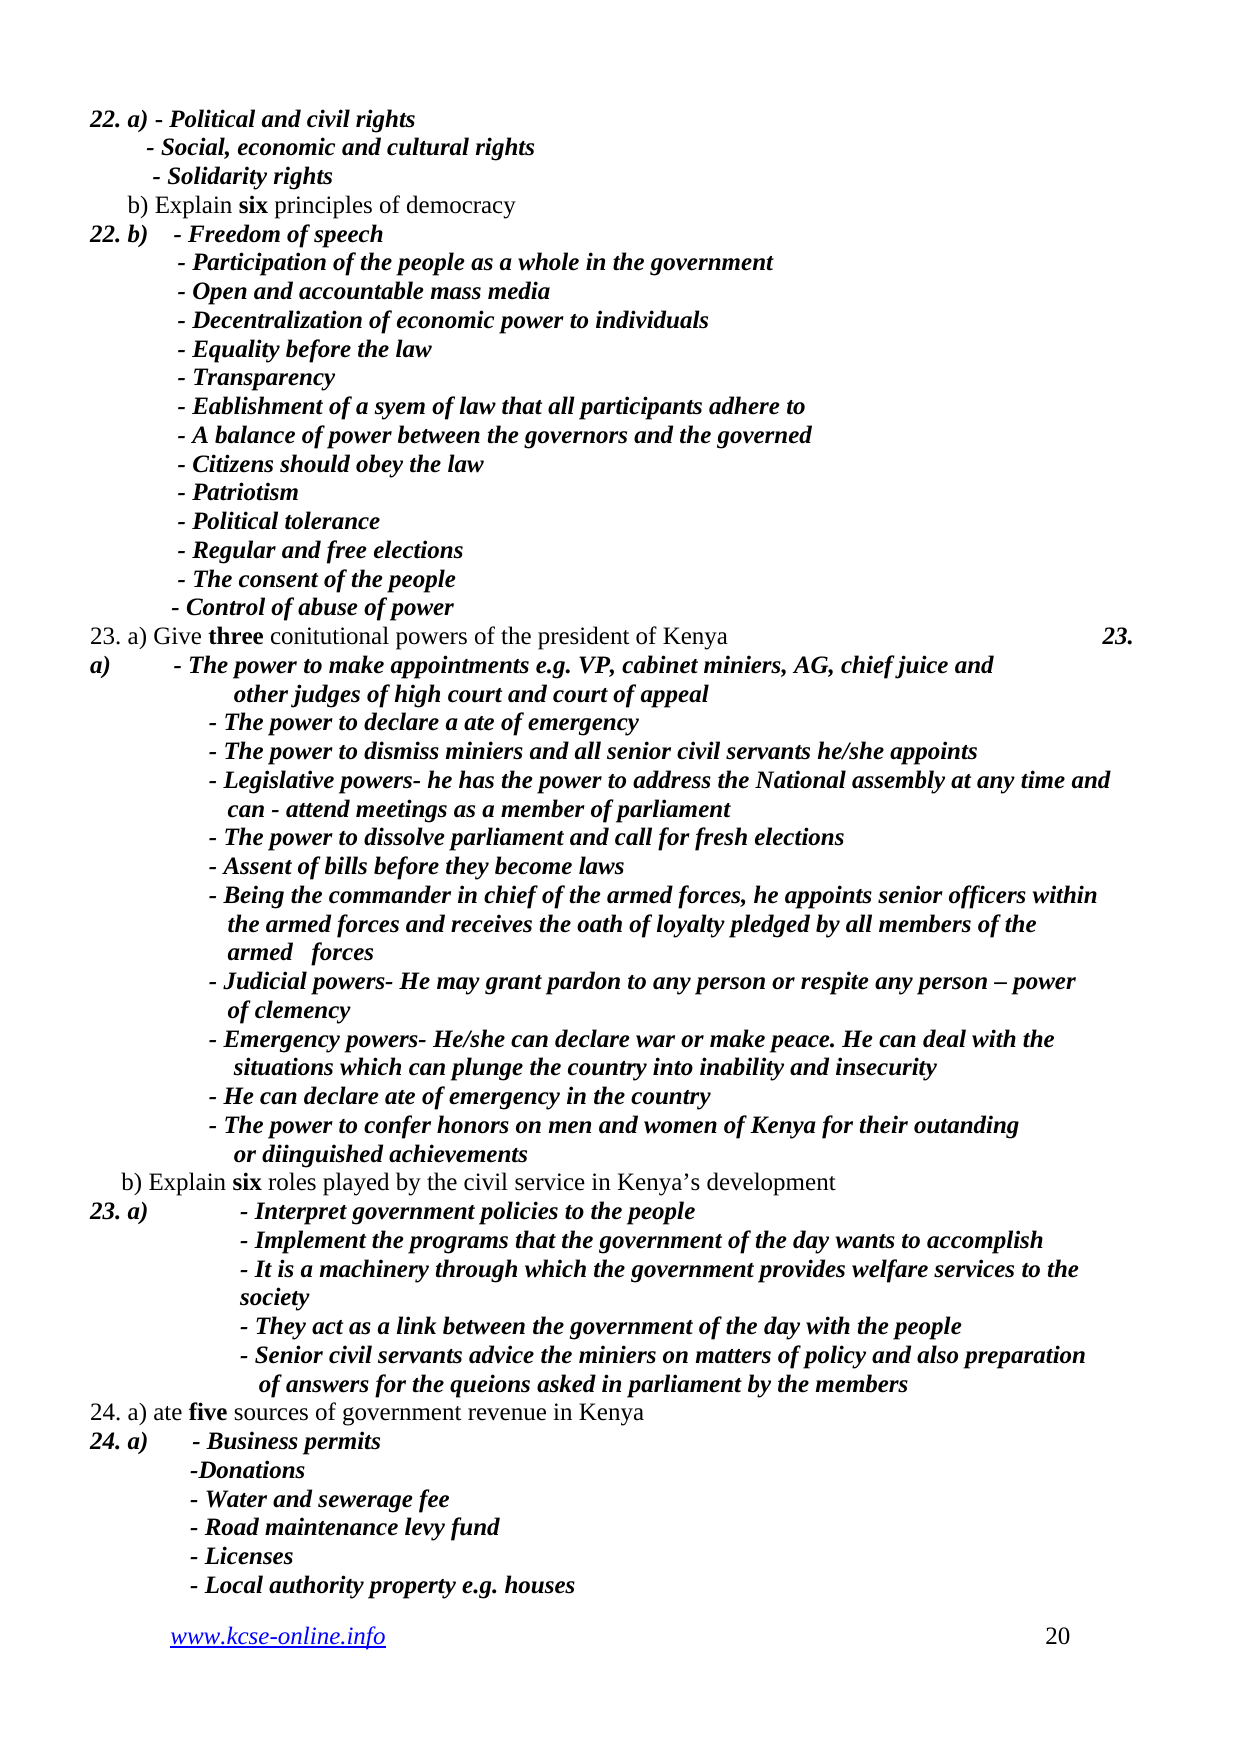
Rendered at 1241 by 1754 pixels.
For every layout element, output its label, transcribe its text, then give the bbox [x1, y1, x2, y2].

text - The power to declare a ate of emergency [209, 707, 1150, 736]
text - Decentralization of economic power to individuals [177, 305, 1150, 334]
text - Political tolerance [177, 506, 1150, 535]
text - Judicial powers- He may grant pardon to any person or respite any person – power [209, 966, 1150, 995]
text other judges of high court and court of appeal [90, 679, 1150, 707]
text - Citizens should obey the law [177, 449, 1150, 477]
text - Eablishment of a syem of law that all participants adhere to [177, 391, 1150, 420]
text - The consent of the people [177, 564, 1150, 592]
text 23. a) - Interpret government policies to the people [90, 1196, 1150, 1225]
text armed forces [209, 937, 1150, 966]
text - Social, economic and cultural rights [90, 132, 1150, 161]
text - He can declare ate of emergency in the country [209, 1081, 1150, 1110]
text - Water and sewerage fee [190, 1484, 1150, 1512]
text of answers for the queions asked in parliament by the members [240, 1369, 1150, 1397]
text - Implement the programs that the government of the day wants to accomplish [240, 1225, 1150, 1254]
text - They act as a link between the government of the day with the people [240, 1311, 1150, 1340]
text - Patriotism [177, 477, 1150, 506]
text b) Explain six roles played by the civil service in Kenya’s development [90, 1167, 1150, 1196]
text - The power to confer honors on men and women of Kenya for their outanding [90, 1110, 1150, 1139]
text - Equality before the law [177, 334, 1150, 362]
text b) Explain six principles of democracy [90, 190, 1150, 219]
text - Participation of the people as a whole in the government [177, 247, 1150, 276]
text - Road maintenance levy fund [190, 1512, 1150, 1541]
text -Donations [190, 1455, 1150, 1484]
text - Emergency powers- He/she can declare war or make peace. He can deal with the [209, 1024, 1150, 1052]
text - Open and accountable mass media [177, 276, 1150, 305]
text - Assent of bills before they become laws [209, 851, 1150, 880]
text - Legislative powers- he has the power to address the National assembly at any time and [209, 765, 1150, 794]
text - Regular and free elections [177, 535, 1150, 564]
text - Local authority property e.g. houses [190, 1570, 1150, 1599]
text 22. b) - Freedom of speech [90, 219, 1150, 247]
text - Solidarity rights [90, 161, 1150, 190]
text of clemency [209, 995, 1150, 1024]
text can - attend meetings as a member of parliament [209, 794, 1150, 822]
text - The power to dismiss miniers and all senior civil servants he/she appoints [209, 736, 1150, 765]
text - Being the commander in chief of the armed forces, he appoints senior officers within [209, 880, 1150, 909]
text 23. a) Give three conitutional powers of the president of Kenya 23. a) - The power to make appointments e.g. VP, cabinet miniers, AG, chief juice and [90, 621, 1150, 679]
text 22. a) - Political and civil rights [90, 104, 1150, 132]
text - It is a machinery through which the government provides welfare services to the society [240, 1254, 1150, 1311]
text the armed forces and receives the oath of loyalty pledged by all members of the [209, 909, 1150, 937]
text - Licenses [190, 1541, 1150, 1570]
text - Senior civil servants advice the miniers on matters of policy and also preparation [240, 1340, 1150, 1369]
text - The power to dissolve parliament and call for fresh elections [209, 822, 1150, 851]
text or diinguished achievements [90, 1139, 1150, 1167]
text - Transparency [177, 362, 1150, 391]
text 24. a) ate five sources of government revenue in Kenya [90, 1397, 1150, 1426]
text - A balance of power between the governors and the governed [177, 420, 1150, 449]
text situations which can plunge the country into inability and insecurity [209, 1052, 1150, 1081]
text 24. a) - Business permits [90, 1426, 1150, 1455]
text - Control of abuse of power [90, 592, 1150, 621]
